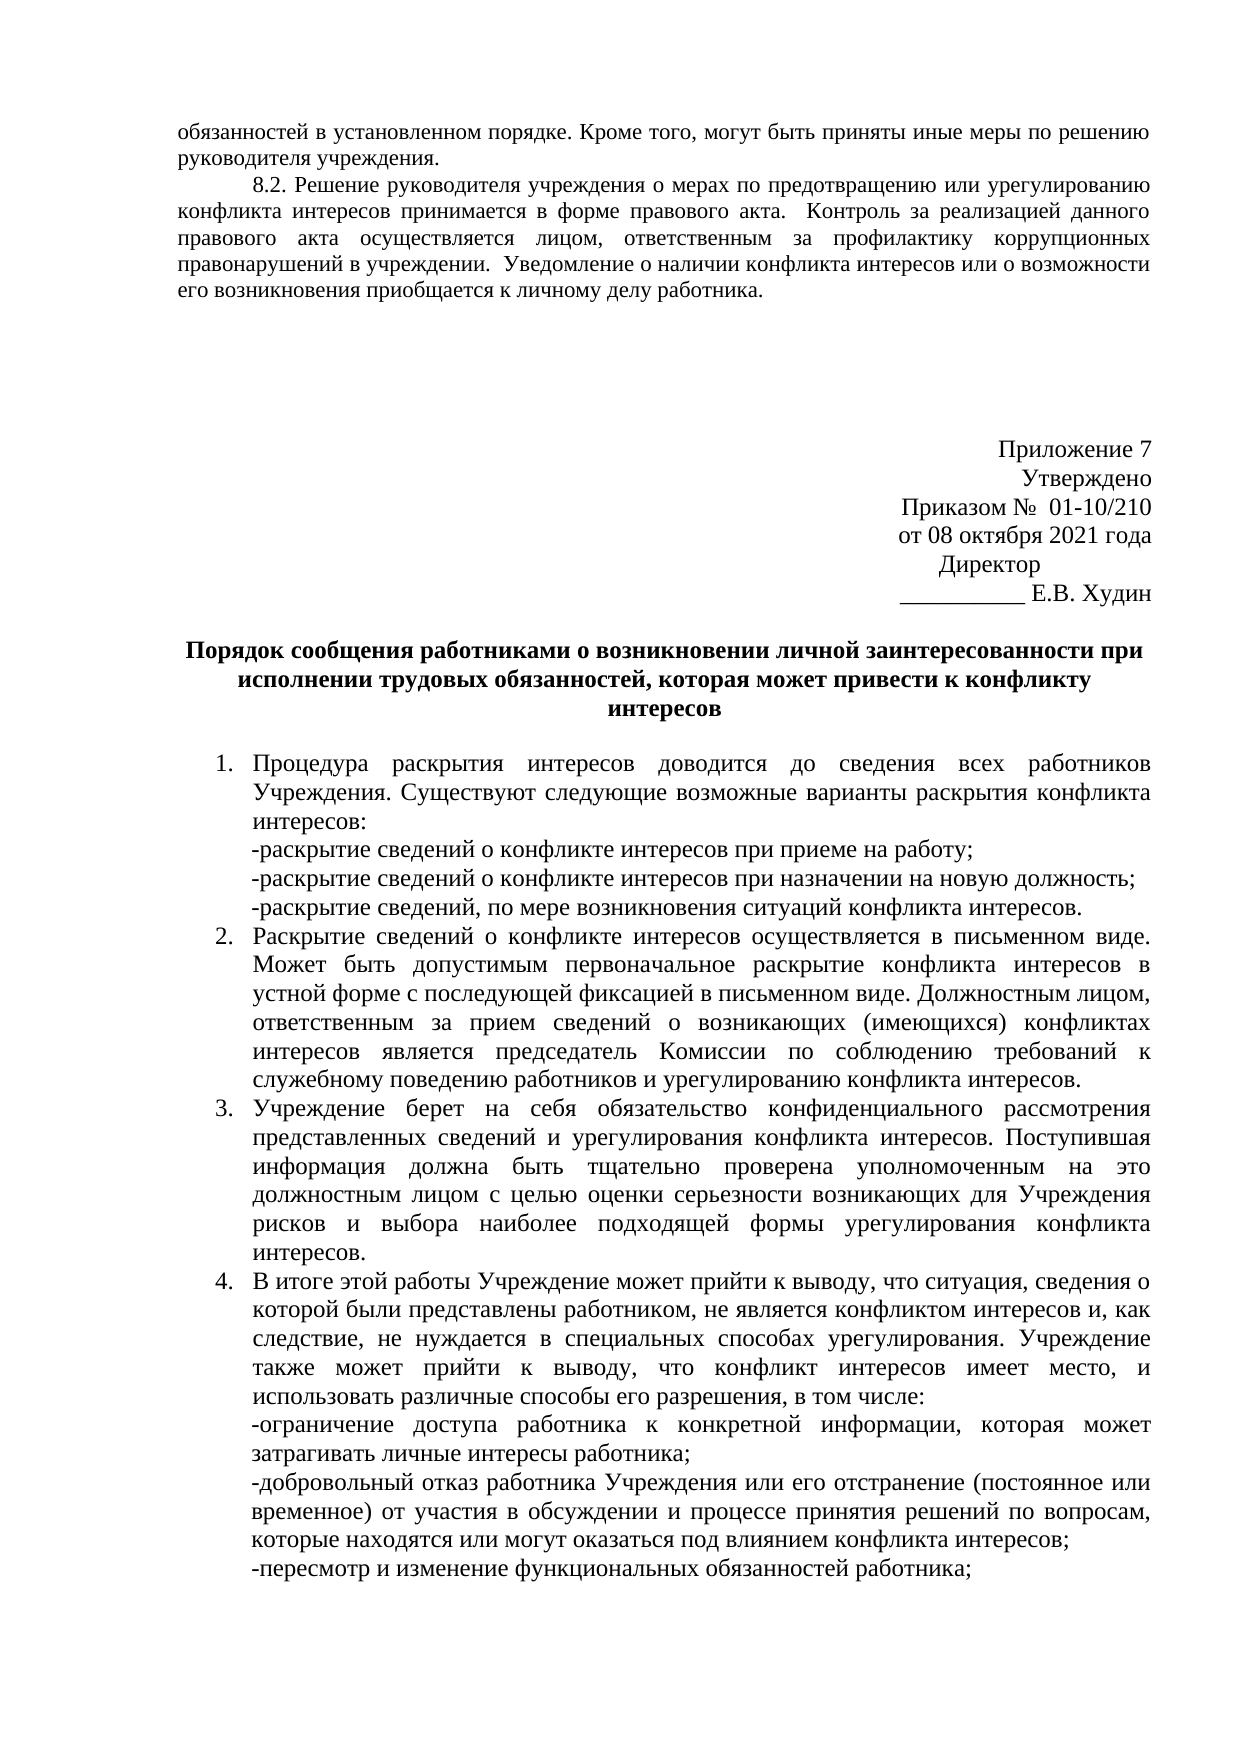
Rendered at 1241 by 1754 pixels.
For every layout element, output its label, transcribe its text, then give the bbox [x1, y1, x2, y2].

text Приказом № 01-10/210 [177, 492, 1152, 521]
list -ограничение доступа работника к конкретной информации, которая может затрагивать личные интересы работника; [251, 1409, 1152, 1467]
text 8.2. Решение руководителя учреждения о мерах по предотвращению или урегулированию конфликта интересов принимается в форме правового акта. Контроль за реализацией данного правового акта осуществляется лицом, ответственным за профилактику коррупционных правонарушений в учреждении. Уведомление о наличии конфликта интересов или о возможности его возникновения приобщается к личному делу работника. [177, 171, 1152, 303]
list -раскрытие сведений о конфликте интересов при назначении на новую должность; [251, 863, 1152, 892]
list Учреждение берет на себя обязательство конфиденциального рассмотрения представленных сведений и урегулирования конфликта интересов. Поступившая информация должна быть тщательно проверена уполномоченным на это должностным лицом с целью оценки серьезности возникающих для Учреждения рисков и выбора наиболее подходящей формы урегулирования конфликта интересов. [215, 1093, 1152, 1266]
text Порядок сообщения работниками о возникновении личной заинтересованности при исполнении трудовых обязанностей, которая может привести к конфликту интересов [177, 636, 1152, 722]
text Приложение 7 [177, 434, 1152, 463]
list -раскрытие сведений, по мере возникновения ситуаций конфликта интересов. [251, 892, 1152, 921]
list Раскрытие сведений о конфликте интересов осуществляется в письменном виде. Может быть допустимым первоначальное раскрытие конфликта интересов в устной форме с последующей фиксацией в письменном виде. Должностным лицом, ответственным за прием сведений о возникающих (имеющихся) конфликтах интересов является председатель Комиссии по соблюдению требований к служебному поведению работников и урегулированию конфликта интересов. [215, 921, 1152, 1093]
list В итоге этой работы Учреждение может прийти к выводу, что ситуация, сведения о которой были представлены работником, не является конфликтом интересов и, как следствие, не нуждается в специальных способах урегулирования. Учреждение также может прийти к выводу, что конфликт интересов имеет место, и использовать различные способы его разрешения, в том числе: [215, 1266, 1152, 1409]
text от 08 октября 2021 года [177, 521, 1152, 549]
text __________ Е.В. Худин [177, 578, 1152, 607]
list -раскрытие сведений о конфликте интересов при приеме на работу; [251, 834, 1152, 863]
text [177, 118, 1152, 171]
text Директор [177, 549, 1152, 578]
list Процедура раскрытия интересов доводится до сведения всех работников Учреждения. Существуют следующие возможные варианты раскрытия конфликта интересов: [215, 748, 1152, 834]
list -добровольный отказ работника Учреждения или его отстранение (постоянное или временное) от участия в обсуждении и процессе принятия решений по вопросам, которые находятся или могут оказаться под влиянием конфликта интересов; [251, 1467, 1152, 1553]
text Утверждено [177, 463, 1152, 492]
list -пересмотр и изменение функциональных обязанностей работника; [251, 1553, 1152, 1582]
